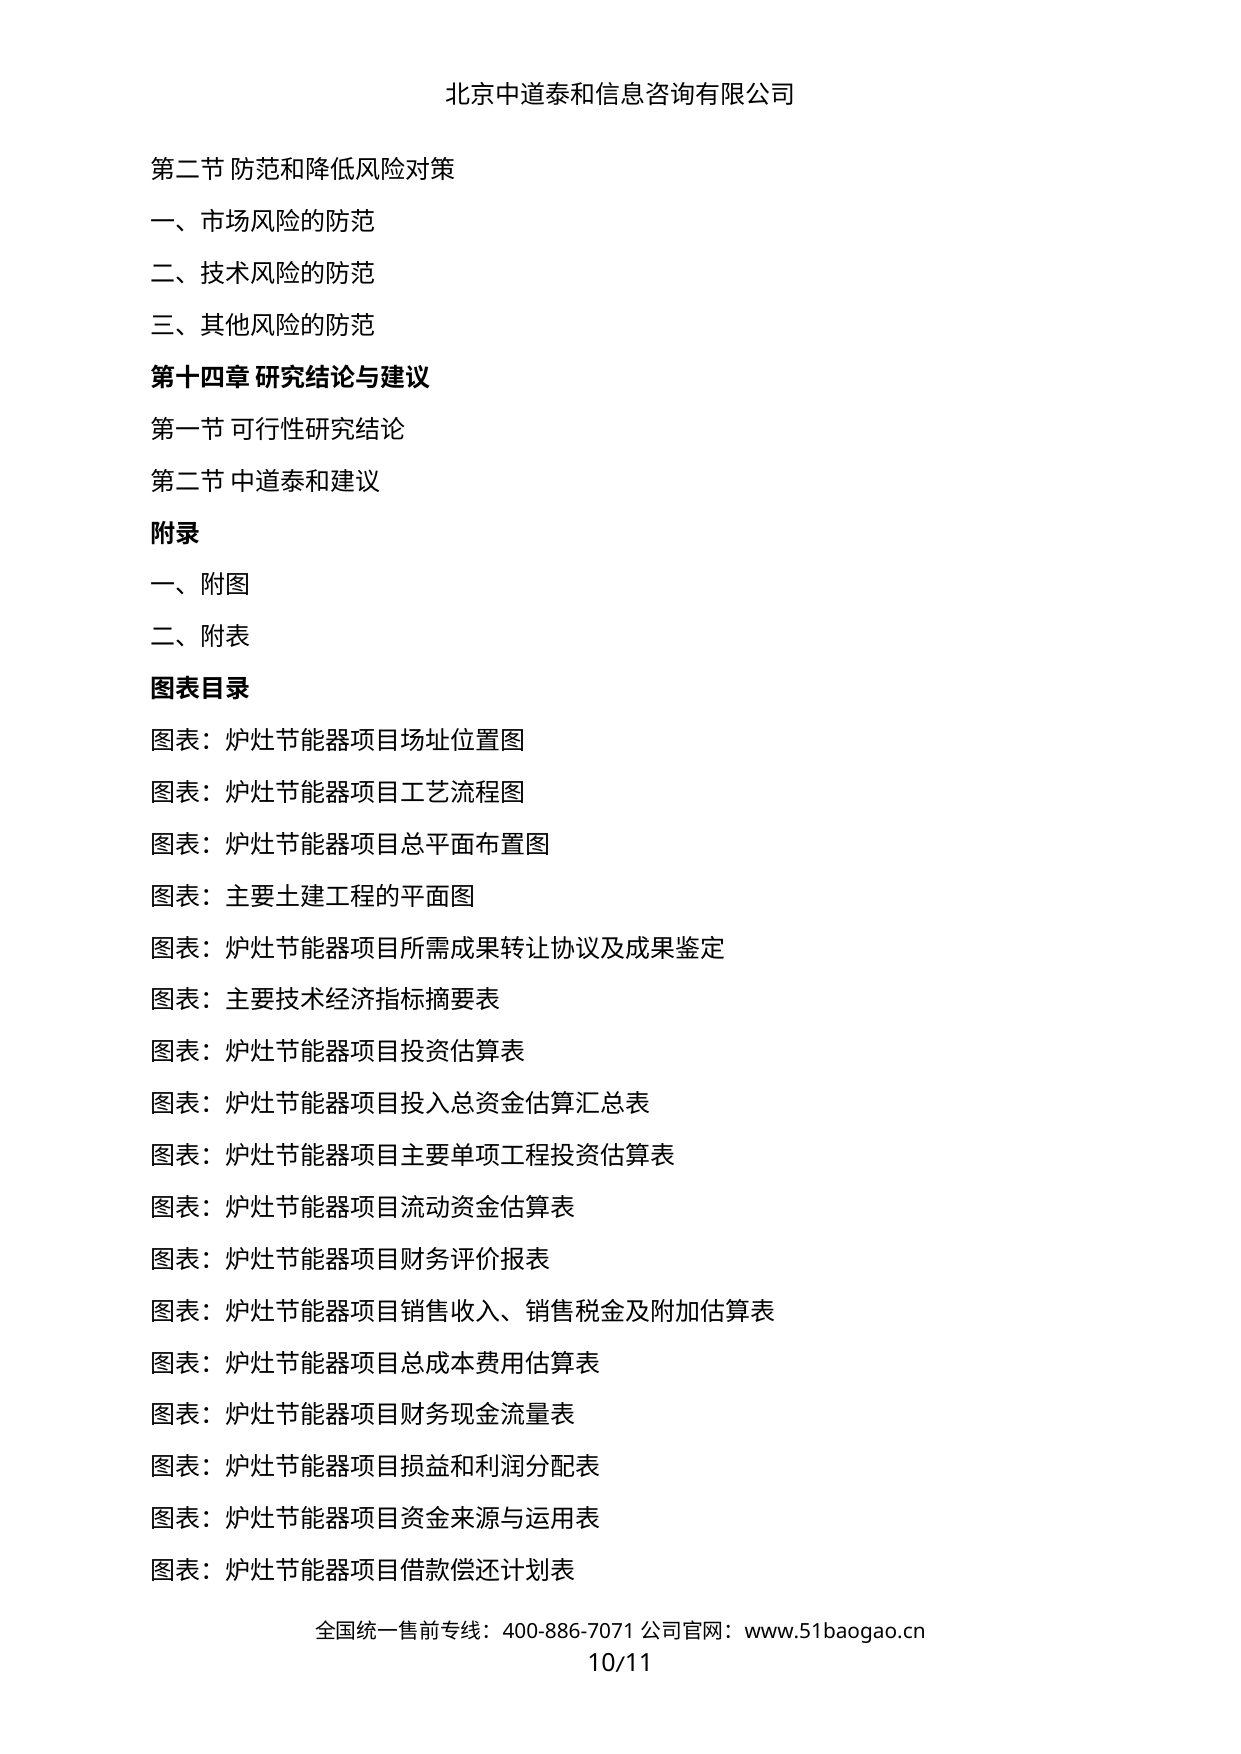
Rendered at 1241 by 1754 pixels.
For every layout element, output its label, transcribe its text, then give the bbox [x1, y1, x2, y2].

text 图表：炉灶节能器项目财务现金流量表 [150, 1395, 1090, 1431]
text 第一节 可行性研究结论 [150, 409, 1090, 446]
text 一、附图 [150, 565, 1090, 601]
text 二、技术风险的防范 [150, 254, 1090, 290]
text 图表：主要技术经济指标摘要表 [150, 980, 1090, 1016]
text 第二节 中道泰和建议 [150, 461, 1090, 497]
text 三、其他风险的防范 [150, 306, 1090, 342]
text 附录 [150, 513, 1090, 549]
text 图表：炉灶节能器项目主要单项工程投资估算表 [150, 1136, 1090, 1172]
text 图表：炉灶节能器项目财务评价报表 [150, 1239, 1090, 1276]
text 第十四章 研究结论与建议 [150, 357, 1090, 394]
text 图表：炉灶节能器项目所需成果转让协议及成果鉴定 [150, 928, 1090, 964]
text 图表：炉灶节能器项目资金来源与运用表 [150, 1499, 1090, 1535]
text 二、附表 [150, 617, 1090, 653]
text 第二节 防范和降低风险对策 [150, 150, 1090, 186]
text 图表：炉灶节能器项目投资估算表 [150, 1032, 1090, 1068]
text 图表：炉灶节能器项目总成本费用估算表 [150, 1343, 1090, 1379]
text 一、市场风险的防范 [150, 202, 1090, 238]
text 图表：炉灶节能器项目借款偿还计划表 [150, 1551, 1090, 1587]
text 图表：炉灶节能器项目总平面布置图 [150, 824, 1090, 861]
text 图表：炉灶节能器项目投入总资金估算汇总表 [150, 1084, 1090, 1120]
text 图表：炉灶节能器项目销售收入、销售税金及附加估算表 [150, 1291, 1090, 1327]
text 图表：主要土建工程的平面图 [150, 876, 1090, 912]
text 图表目录 [150, 669, 1090, 705]
text 图表：炉灶节能器项目流动资金估算表 [150, 1187, 1090, 1224]
text 图表：炉灶节能器项目场址位置图 [150, 721, 1090, 757]
text 图表：炉灶节能器项目损益和利润分配表 [150, 1447, 1090, 1483]
text 图表：炉灶节能器项目工艺流程图 [150, 772, 1090, 809]
